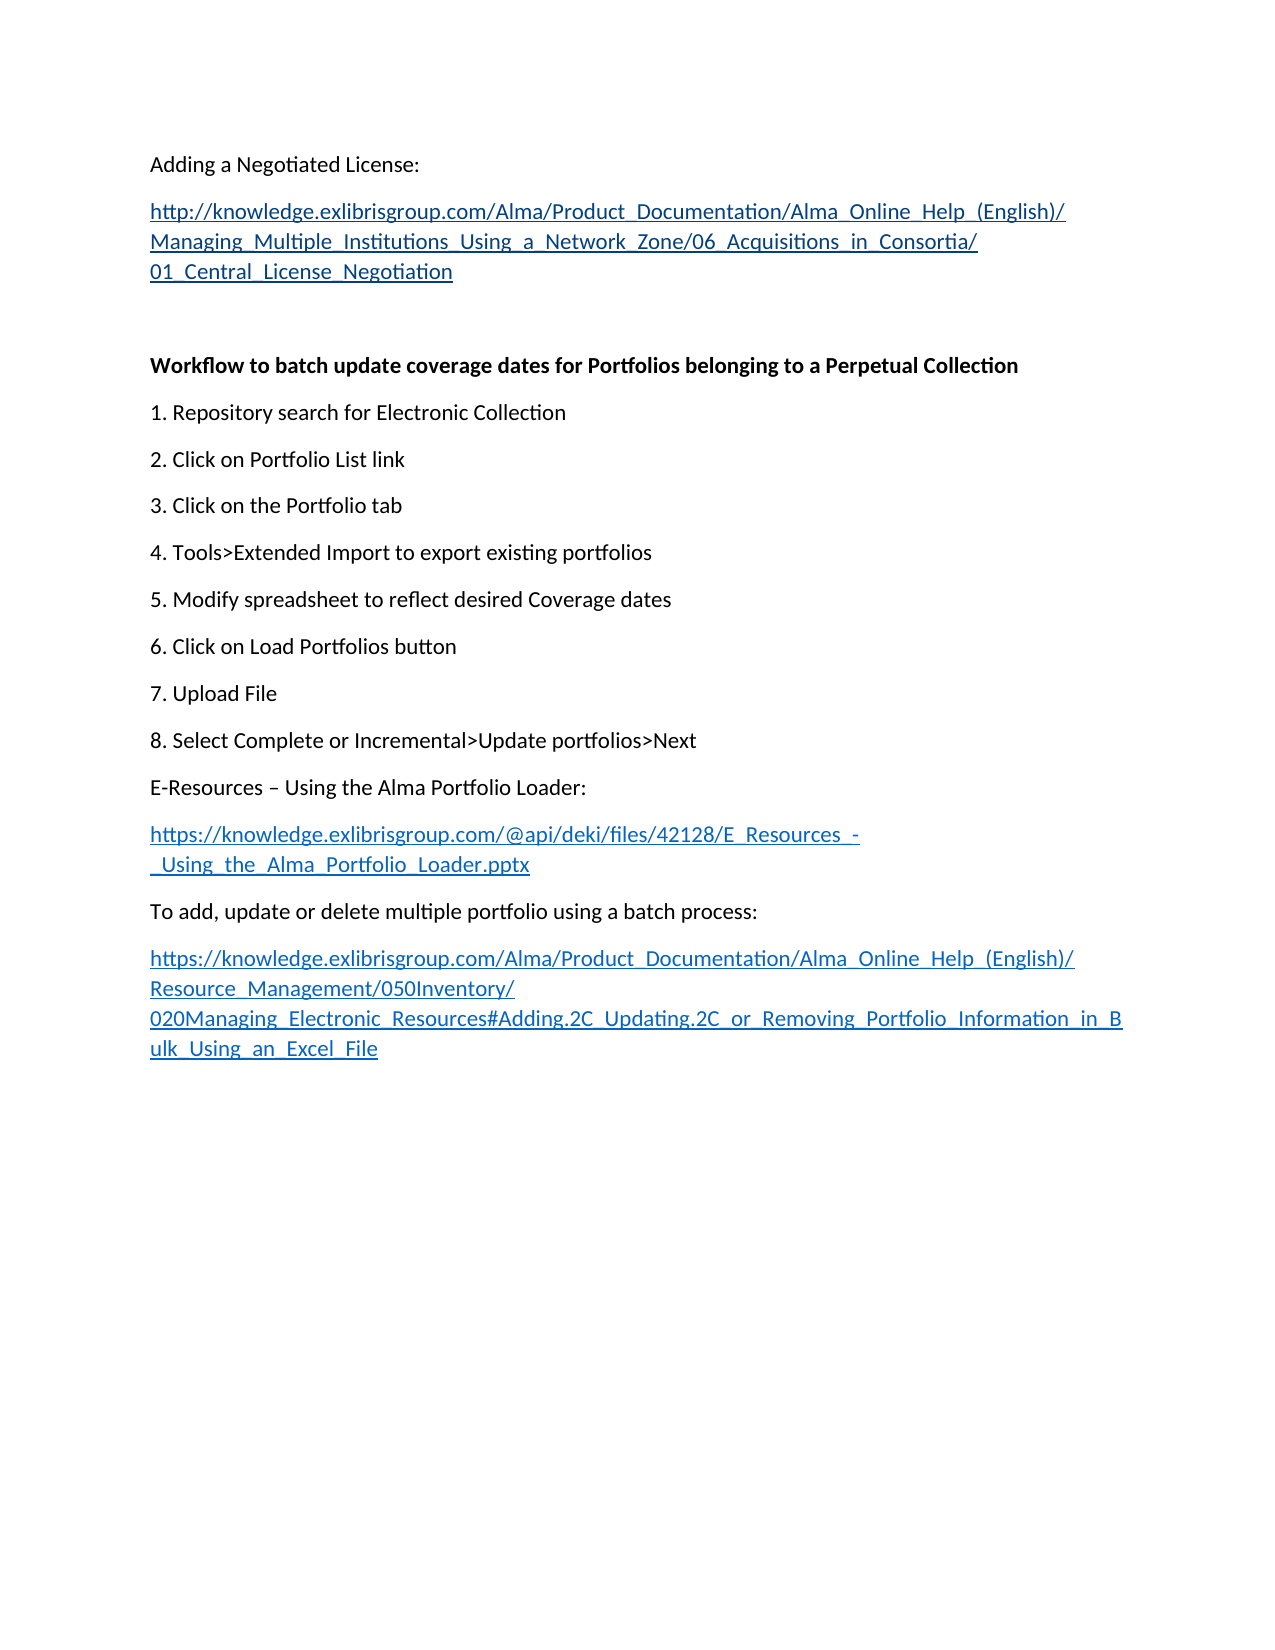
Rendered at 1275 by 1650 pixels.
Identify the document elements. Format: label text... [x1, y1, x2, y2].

text 2. Click on Portfolio List link [150, 445, 1125, 473]
text 5. Modify spreadsheet to reflect desired Coverage dates [150, 585, 1125, 613]
text 1. Repository search for Electronic Collection [150, 398, 1125, 426]
text Adding a Negotiated License: [150, 150, 1125, 178]
text http://knowledge.exlibrisgroup.com/Alma/Product_Documentation/Alma_Online_Help_(English)/Managing_Multiple_Institutions_Using_a_Network_Zone/06_Acquisitions_in_Consortia/01_Central_License_Negotiation [150, 197, 1125, 285]
text 3. Click on the Portfolio tab [150, 492, 1125, 520]
text 7. Upload File [150, 679, 1125, 707]
text 8. Select Complete or Incremental>Update portfolios>Next [150, 726, 1125, 754]
text https://knowledge.exlibrisgroup.com/@api/deki/files/42128/E_Resources_-_Using_the_Alma_Portfolio_Loader.pptx [150, 820, 1125, 878]
text E-Resources – Using the Alma Portfolio Loader: [150, 773, 1125, 801]
text To add, update or delete multiple portfolio using a batch process: [150, 897, 1125, 925]
text https://knowledge.exlibrisgroup.com/Alma/Product_Documentation/Alma_Online_Help_(English)/Resource_Management/050Inventory/020Managing_Electronic_Resources#Adding.2C_Updating.2C_or_Removing_Portfolio_Information_in_Bulk_Using_an_Excel_File [150, 944, 1125, 1062]
text Workflow to batch update coverage dates for Portfolios belonging to a Perpetual Collection [150, 351, 1125, 379]
text 4. Tools>Extended Import to export existing portfolios [150, 538, 1125, 567]
text 6. Click on Load Portfolios button [150, 632, 1125, 660]
